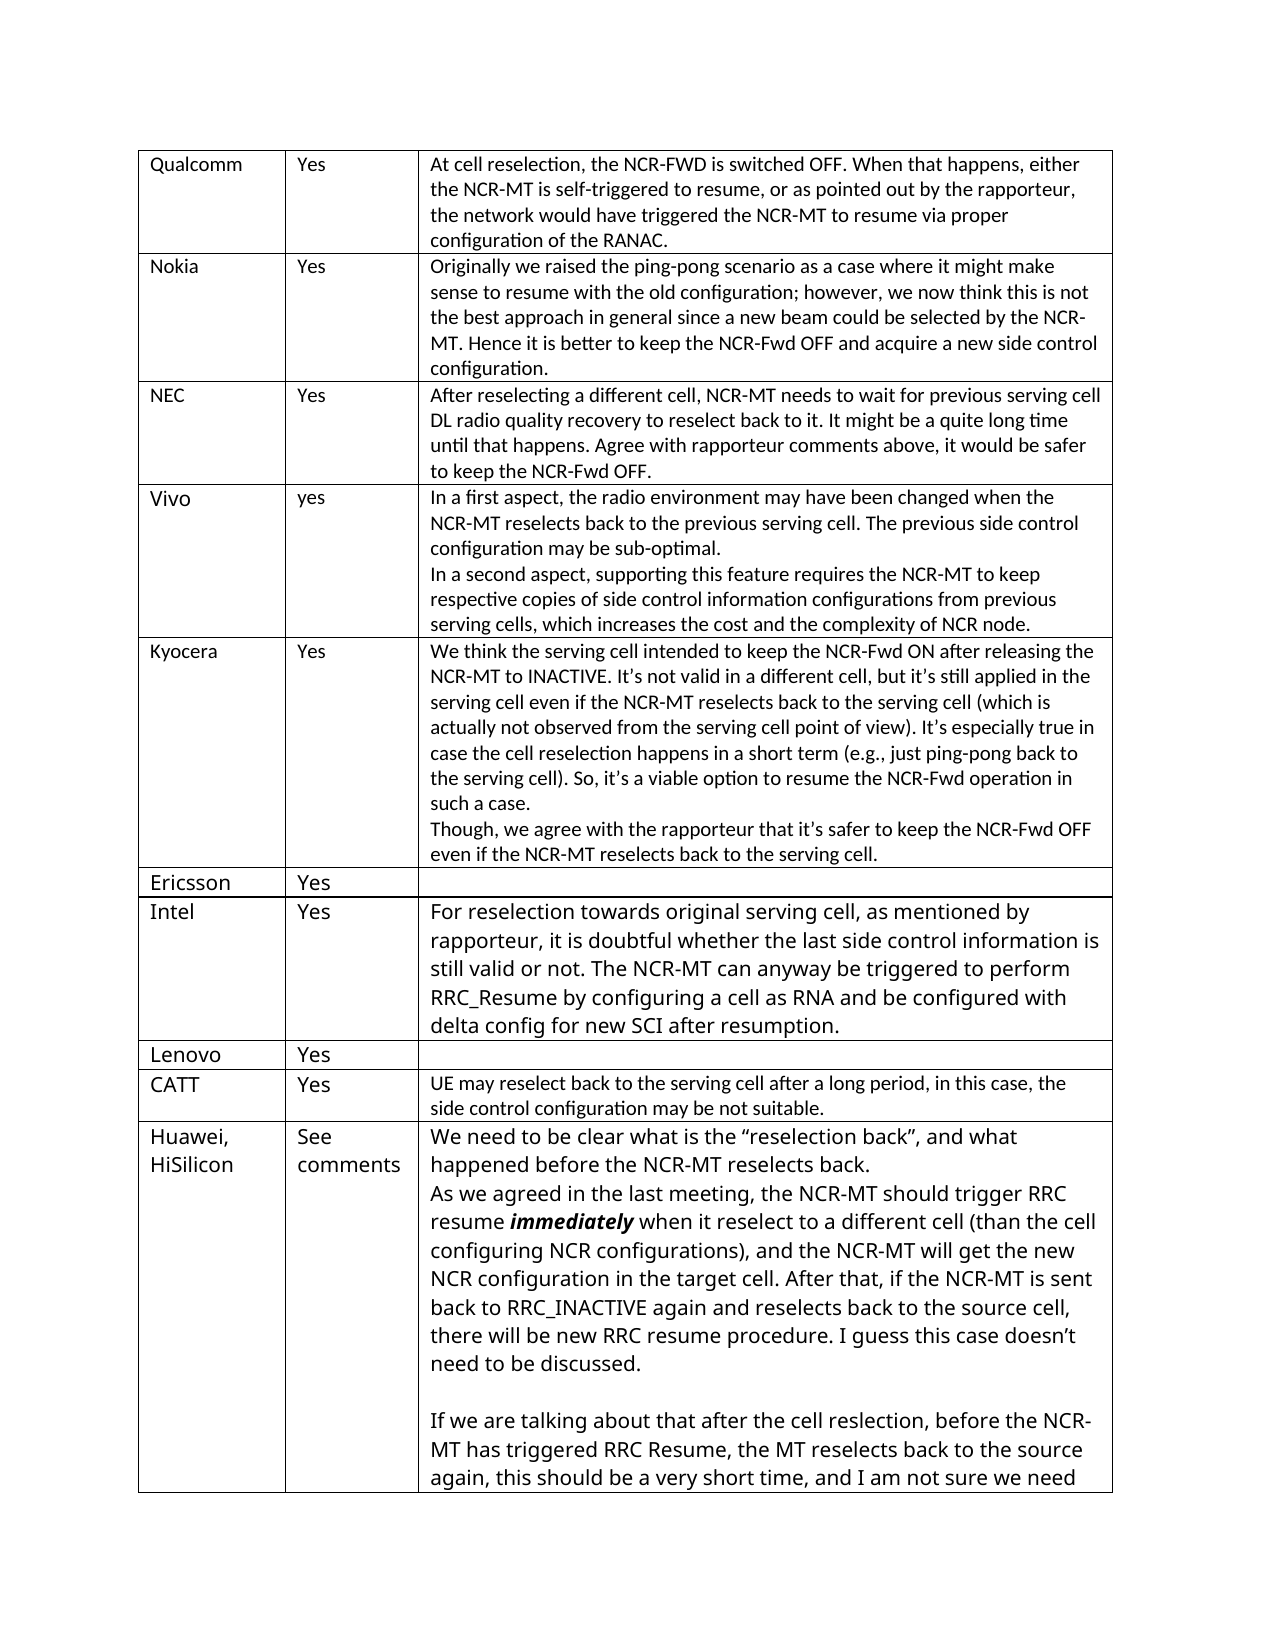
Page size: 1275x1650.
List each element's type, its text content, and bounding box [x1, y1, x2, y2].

table_cell Yes [286, 254, 418, 381]
table_cell Originally we raised the ping-pong scenario as a case where it might make sense to resume with the old configuration; however, we now think this is not the best approach in general since a new beam could be selected by the NCR-MT. Hence it is better to keep the NCR-Fwd OFF and acquire a new side control configuration. [419, 254, 1112, 381]
table_cell yes [286, 485, 418, 637]
table_cell Kyocera [139, 638, 285, 867]
table_cell In a first aspect, the radio environment may have been changed when the NCR-MT reselects back to the previous serving cell. The previous side control configuration may be sub-optimal. In a second aspect, supporting this feature requires the NCR-MT to keep respective copies of side control information configurations from previous serving cells, which increases the cost and the complexity of NCR node. [419, 485, 1112, 637]
table_cell Yes [286, 151, 418, 253]
table_cell Yes [286, 1070, 418, 1121]
table_cell CATT [139, 1070, 285, 1121]
table_cell [419, 1041, 1112, 1069]
table_cell Ericsson [139, 868, 285, 896]
table_cell Yes [286, 868, 418, 896]
table_cell [419, 868, 1112, 896]
table_cell Yes [286, 1041, 418, 1069]
table_cell See comments [286, 1122, 418, 1492]
table_cell At cell reselection, the NCR-FWD is switched OFF. When that happens, either the NCR-MT is self-triggered to resume, or as pointed out by the rapporteur, the network would have triggered the NCR-MT to resume via proper configuration of the RANAC. [419, 151, 1112, 253]
table_cell Qualcomm [139, 151, 285, 253]
table_cell After reselecting a different cell, NCR-MT needs to wait for previous serving cell DL radio quality recovery to reselect back to it. It might be a quite long time until that happens. Agree with rapporteur comments above, it would be safer to keep the NCR-Fwd OFF. [419, 382, 1112, 483]
table_cell For reselection towards original serving cell, as mentioned by rapporteur, it is doubtful whether the last side control information is still valid or not. The NCR-MT can anyway be triggered to perform RRC_Resume by configuring a cell as RNA and be configured with delta config for new SCI after resumption. [419, 898, 1112, 1039]
table_cell Yes [286, 898, 418, 1039]
table_cell Vivo [139, 485, 285, 637]
table_cell NEC [139, 382, 285, 483]
table_cell Lenovo [139, 1041, 285, 1069]
table_cell Huawei, HiSilicon [139, 1122, 285, 1492]
table_cell Yes [286, 382, 418, 483]
table_cell Intel [139, 898, 285, 1039]
table_cell UE may reselect back to the serving cell after a long period, in this case, the side control configuration may be not suitable. [419, 1070, 1112, 1121]
table_cell We think the serving cell intended to keep the NCR-Fwd ON after releasing the NCR-MT to INACTIVE. It’s not valid in a different cell, but it’s still applied in the serving cell even if the NCR-MT reselects back to the serving cell (which is actually not observed from the serving cell point of view). It’s especially true in case the cell reselection happens in a short term (e.g., just ping-pong back to the serving cell). So, it’s a viable option to resume the NCR-Fwd operation in such a case. Though, we agree with the rapporteur that it’s safer to keep the NCR-Fwd OFF even if the NCR-MT reselects back to the serving cell. [419, 638, 1112, 867]
table_cell Nokia [139, 254, 285, 381]
table_cell Yes [286, 638, 418, 867]
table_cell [419, 1122, 1112, 1492]
